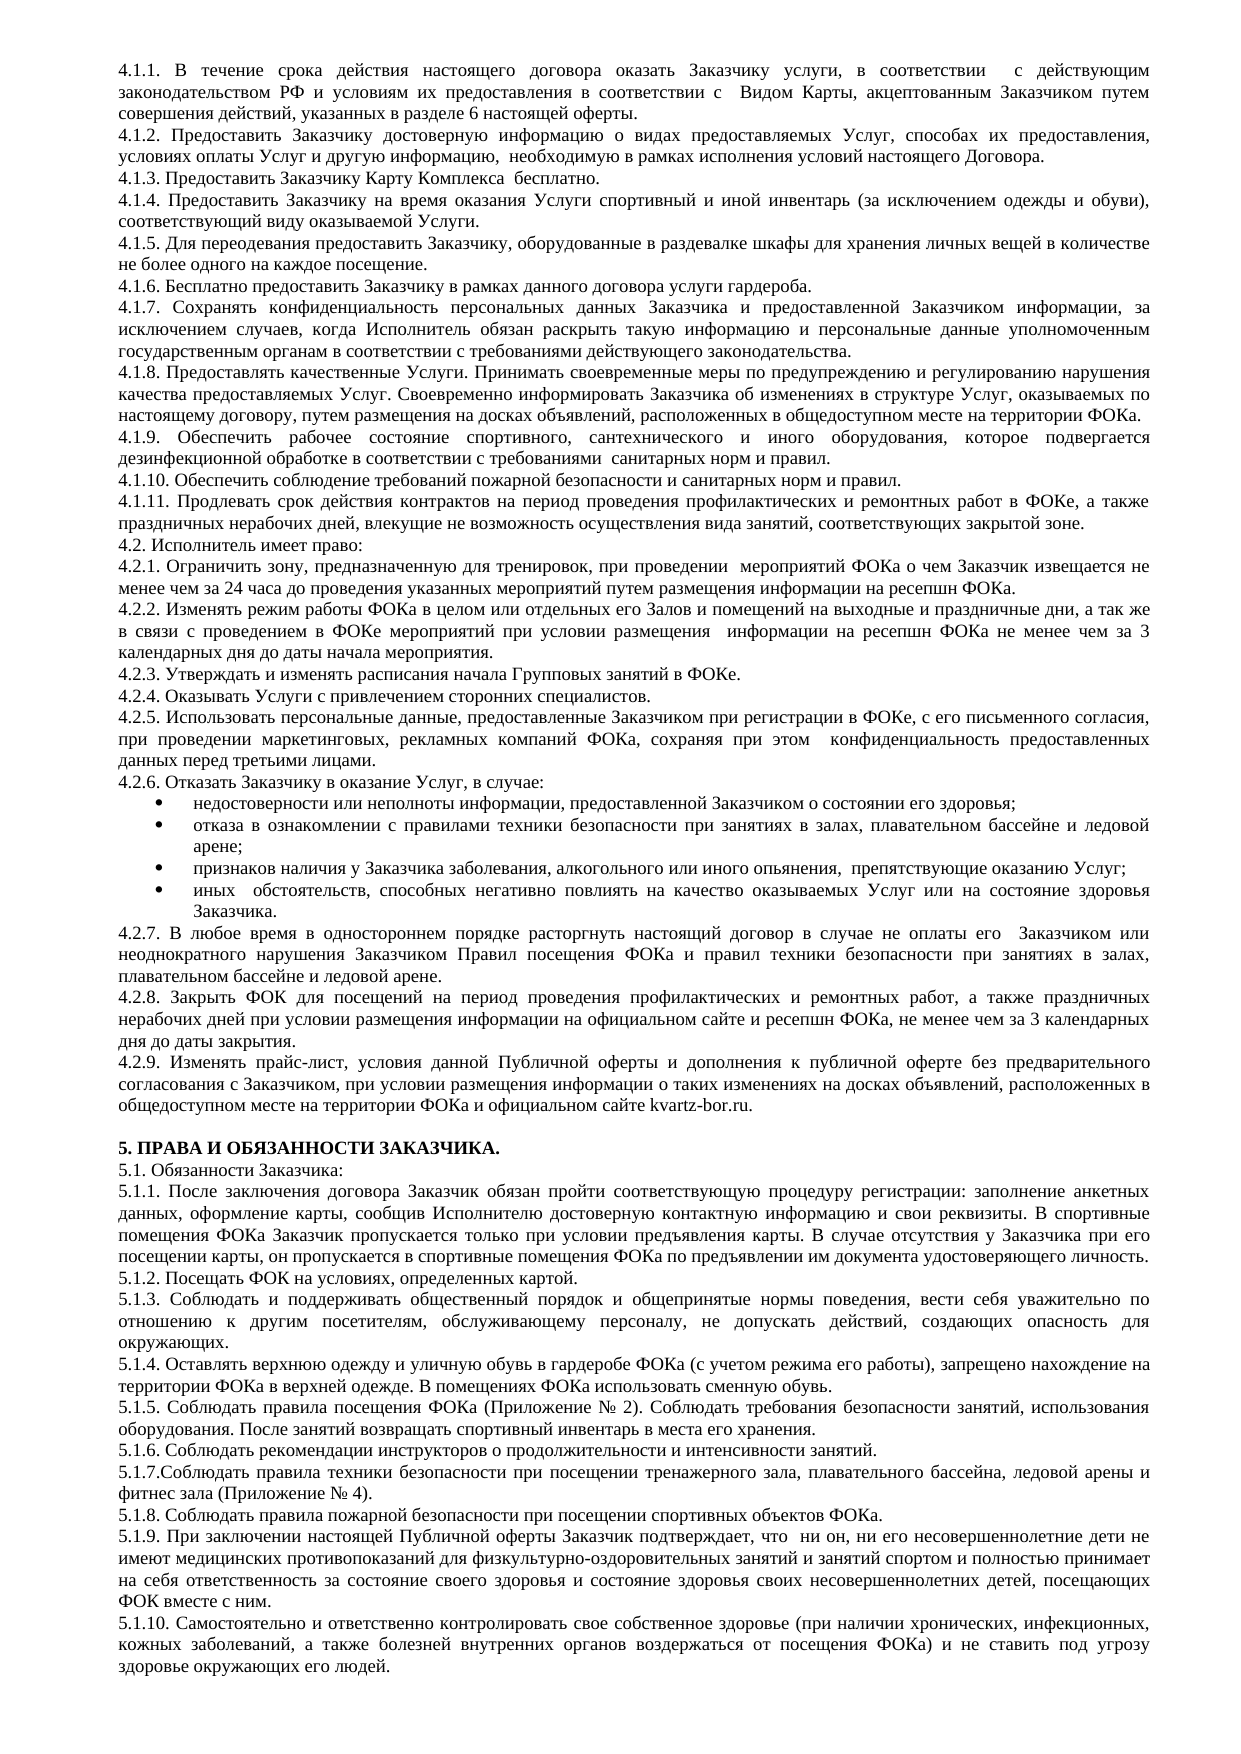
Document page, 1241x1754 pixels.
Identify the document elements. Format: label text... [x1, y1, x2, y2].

text 4.2.5. Использовать персональные данные, предоставленные Заказчиком при регистрации в ФОКе, с его письменного согласия, при проведении маркетинговых, рекламных компаний ФОКа, сохраняя при этом конфиденциальность предоставленных данных перед третьими лицами. [118, 706, 1152, 771]
text 4.1.1. В течение срока действия настоящего договора оказать Заказчику услуги, в соответствии с действующим законодательством РФ и условиям их предоставления в соответствии с Видом Карты, акцептованным Заказчиком путем совершения действий, указанных в разделе 6 настоящей оферты. [118, 59, 1152, 124]
text 5.1.10. Самостоятельно и ответственно контролировать свое собственное здоровье (при наличии хронических, инфекционных, кожных заболеваний, а также болезней внутренних органов воздержаться от посещения ФОКа) и не ставить под угрозу здоровье окружающих его людей. [118, 1612, 1152, 1676]
text 4.2.3. Утверждать и изменять расписания начала Групповых занятий в ФОКе. [118, 663, 1152, 684]
list отказа в ознакомлении с правилами техники безопасности при занятиях в залах, плавательном бассейне и ледовой арене; [156, 814, 1152, 857]
text 5.1.8. Соблюдать правила пожарной безопасности при посещении спортивных объектов ФОКа. [118, 1504, 1152, 1525]
text 4.1.4. Предоставить Заказчику на время оказания Услуги спортивный и иной инвентарь (за исключением одежды и обуви), соответствующий виду оказываемой Услуги. [118, 188, 1152, 232]
text 5.1.3. Соблюдать и поддерживать общественный порядок и общепринятые нормы поведения, вести себя уважительно по отношению к другим посетителям, обслуживающему персоналу, не допускать действий, создающих опасность для окружающих. [118, 1288, 1152, 1353]
text 5.1.6. Соблюдать рекомендации инструкторов о продолжительности и интенсивности занятий. [118, 1439, 1152, 1461]
text 4.1.3. Предоставить Заказчику Карту Комплекса бесплатно. [118, 167, 1152, 188]
text 4.2.4. Оказывать Услуги с привлечением сторонних специалистов. [118, 684, 1152, 706]
text 4.1.11. Продлевать срок действия контрактов на период проведения профилактических и ремонтных работ в ФОКе, а также праздничных нерабочих дней, влекущие не возможность осуществления вида занятий, соответствующих закрытой зоне. [118, 490, 1152, 533]
text 4.1.10. Обеспечить соблюдение требований пожарной безопасности и санитарных норм и правил. [118, 469, 1152, 490]
list иных обстоятельств, способных негативно повлиять на качество оказываемых Услуг или на состояние здоровья Заказчика. [156, 878, 1152, 922]
text 5.1.7.Соблюдать правила техники безопасности при посещении тренажерного зала, плавательного бассейна, ледовой арены и фитнес зала (Приложение № 4). [118, 1461, 1152, 1504]
text 4.2.8. Закрыть ФОК для посещений на период проведения профилактических и ремонтных работ, а также праздничных нерабочих дней при условии размещения информации на официальном сайте и ресепшн ФОКа, не менее чем за 3 календарных дня до даты закрытия. [118, 986, 1152, 1051]
text 4.1.7. Сохранять конфиденциальность персональных данных Заказчика и предоставленной Заказчиком информации, за исключением случаев, когда Исполнитель обязан раскрыть такую информацию и персональные данные уполномоченным государственным органам в соответствии с требованиями действующего законодательства. [118, 296, 1152, 361]
text 5.1.1. После заключения договора Заказчик обязан пройти соответствующую процедуру регистрации: заполнение анкетных данных, оформление карты, сообщив Исполнителю достоверную контактную информацию и свои реквизиты. В спортивные помещения ФОКа Заказчик пропускается только при условии предъявления карты. В случае отсутствия у Заказчика при его посещении карты, он пропускается в спортивные помещения ФОКа по предъявлении им документа удостоверяющего личность. [118, 1180, 1152, 1267]
text 5.1. Обязанности Заказчика: [118, 1159, 1152, 1180]
text 4.2.1. Ограничить зону, предназначенную для тренировок, при проведении мероприятий ФОКа о чем Заказчик извещается не менее чем за 24 часа до проведения указанных мероприятий путем размещения информации на ресепшн ФОКа. [118, 555, 1152, 598]
text 4.2.7. В любое время в одностороннем порядке расторгнуть настоящий договор в случае не оплаты его Заказчиком или неоднократного нарушения Заказчиком Правил посещения ФОКа и правил техники безопасности при занятиях в залах, плавательном бассейне и ледовой арене. [118, 922, 1152, 986]
text 5.1.9. При заключении настоящей Публичной оферты Заказчик подтверждает, что ни он, ни его несовершеннолетние дети не имеют медицинских противопоказаний для физкультурно-оздоровительных занятий и занятий спортом и полностью принимает на себя ответственность за состояние своего здоровья и состояние здоровья своих несовершеннолетних детей, посещающих ФОК вместе с ним. [118, 1525, 1152, 1612]
text 5. ПРАВА И ОБЯЗАННОСТИ ЗАКАЗЧИКА. [118, 1137, 1152, 1159]
text 4.2.6. Отказать Заказчику в оказание Услуг, в случае: [118, 771, 1152, 792]
text 4.2.9. Изменять прайс-лист, условия данной Публичной оферты и дополнения к публичной оферте без предварительного согласования с Заказчиком, при условии размещения информации о таких изменениях на досках объявлений, расположенных в общедоступном месте на территории ФОКа и официальном сайте kvartz-bor.ru. [118, 1051, 1152, 1116]
list недостоверности или неполноты информации, предоставленной Заказчиком о состоянии его здоровья; [156, 792, 1152, 814]
text 4.1.5. Для переодевания предоставить Заказчику, оборудованные в раздевалке шкафы для хранения личных вещей в количестве не более одного на каждое посещение. [118, 232, 1152, 275]
text 4.1.9. Обеспечить рабочее состояние спортивного, сантехнического и иного оборудования, которое подвергается дезинфекционной обработке в соответствии с требованиями санитарных норм и правил. [118, 426, 1152, 469]
text 5.1.5. Соблюдать правила посещения ФОКа (Приложение № 2). Соблюдать требования безопасности занятий, использования оборудования. После занятий возвращать спортивный инвентарь в места его хранения. [118, 1396, 1152, 1439]
text 4.2. Исполнитель имеет право: [118, 533, 1152, 555]
text 5.1.4. Оставлять верхнюю одежду и уличную обувь в гардеробе ФОКа (с учетом режима его работы), запрещено нахождение на территории ФОКа в верхней одежде. В помещениях ФОКа использовать сменную обувь. [118, 1353, 1152, 1396]
text 4.2.2. Изменять режим работы ФОКа в целом или отдельных его Залов и помещений на выходные и праздничные дни, а так же в связи с проведением в ФОКе мероприятий при условии размещения информации на ресепшн ФОКа не менее чем за 3 календарных дня до даты начала мероприятия. [118, 598, 1152, 663]
text 5.1.2. Посещать ФОК на условиях, определенных картой. [118, 1267, 1152, 1288]
list признаков наличия у Заказчика заболевания, алкогольного или иного опьянения, препятствующие оказанию Услуг; [156, 857, 1152, 878]
text 4.1.2. Предоставить Заказчику достоверную информацию о видах предоставляемых Услуг, способах их предоставления, условиях оплаты Услуг и другую информацию, необходимую в рамках исполнения условий настоящего Договора. [118, 124, 1152, 167]
text 4.1.6. Бесплатно предоставить Заказчику в рамках данного договора услуги гардероба. [118, 275, 1152, 296]
text 4.1.8. Предоставлять качественные Услуги. Принимать своевременные меры по предупреждению и регулированию нарушения качества предоставляемых Услуг. Своевременно информировать Заказчика об изменениях в структуре Услуг, оказываемых по настоящему договору, путем размещения на досках объявлений, расположенных в общедоступном месте на территории ФОКа. [118, 361, 1152, 426]
